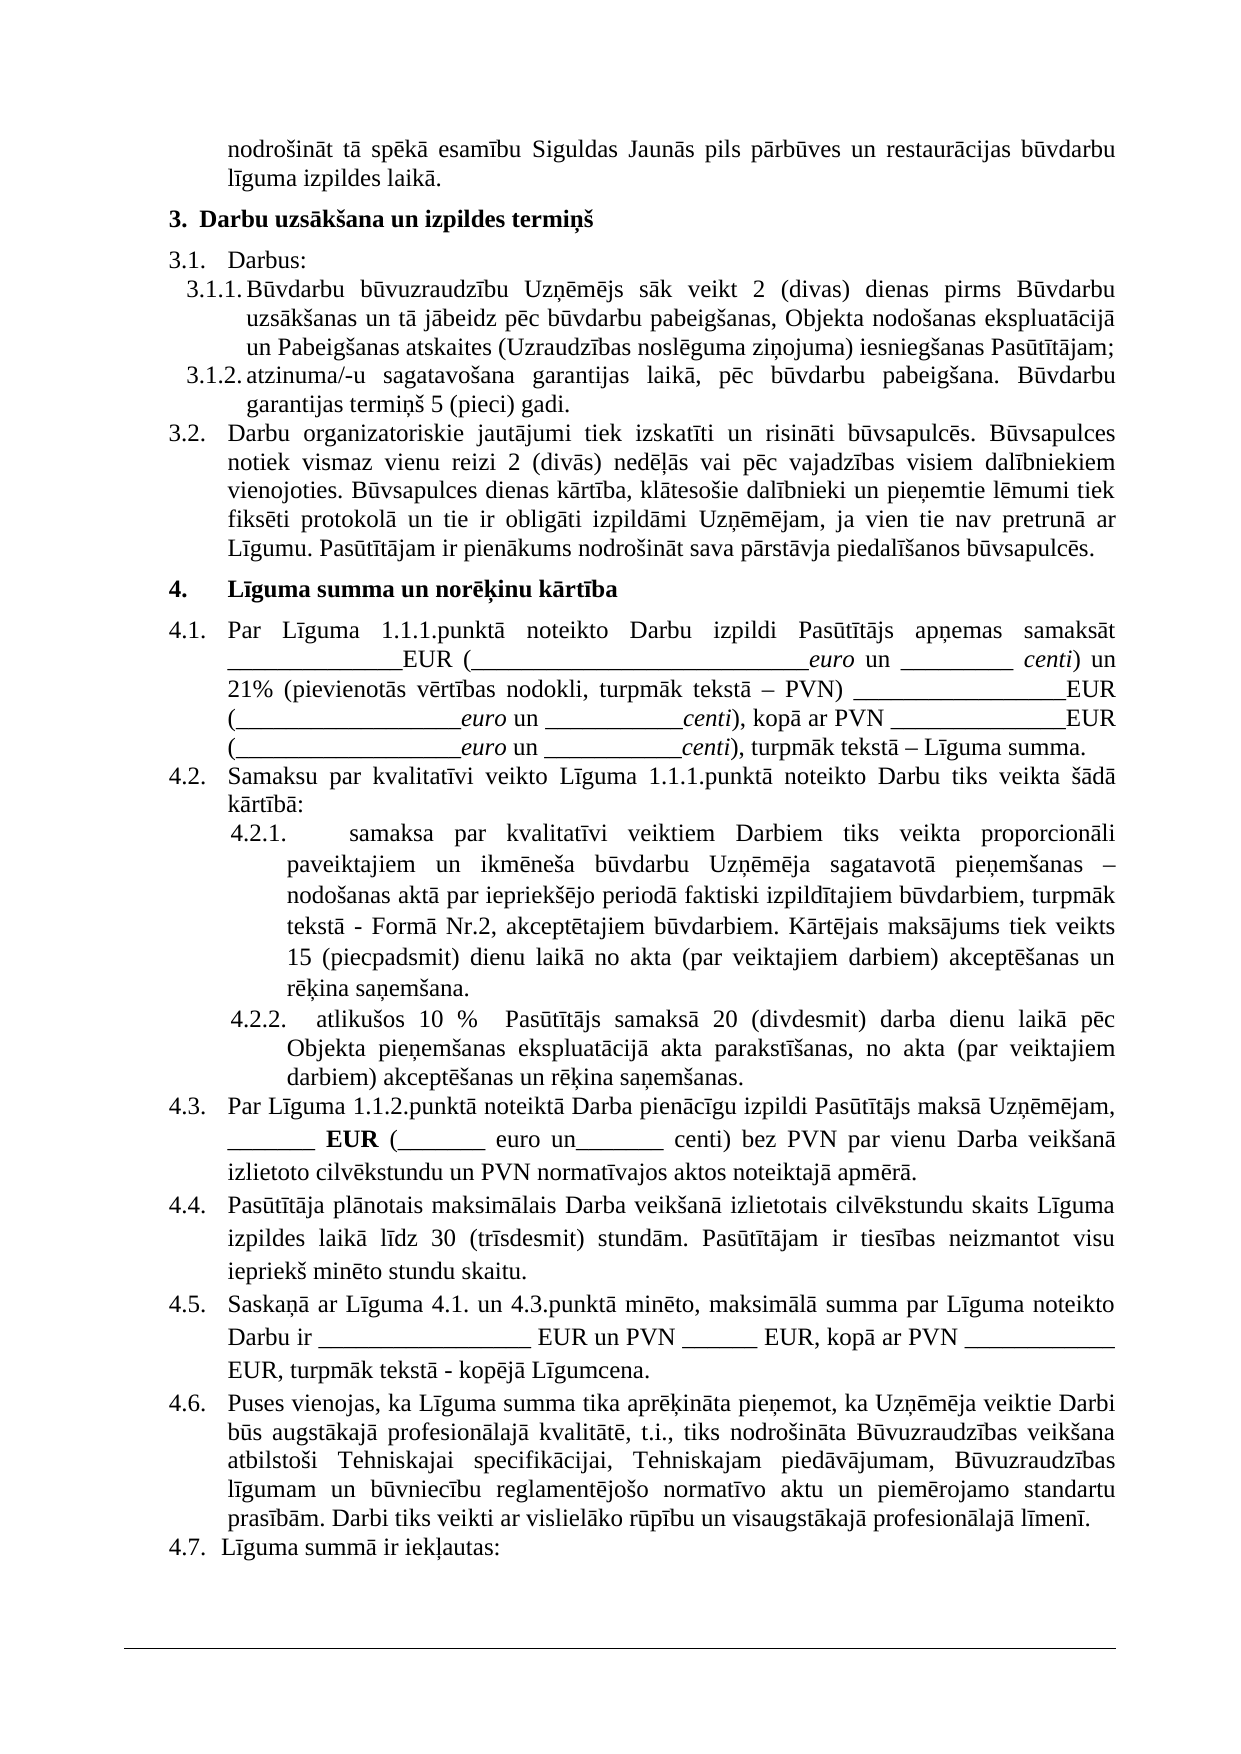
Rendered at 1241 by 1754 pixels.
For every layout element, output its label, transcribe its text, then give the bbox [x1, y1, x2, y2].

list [168, 134, 1116, 192]
list Samaksu par kvalitatīvi veikto Līguma 1.1.1.punktā noteikto Darbu tiks veikta šādā kārtībā: [168, 761, 1116, 818]
list Darbus: [168, 245, 1116, 274]
list Par Līguma 1.1.2.punktā noteiktā Darba pienācīgu izpildi Pasūtītājs maksā Uzņēmējam, _______ EUR (_______ euro un_______ centi) bez PVN par vienu Darba veikšanā izlietoto cilvēkstundu un PVN normatīvajos aktos noteiktajā apmērā. [168, 1091, 1116, 1186]
list Darbu organizatoriskie jautājumi tiek izskatīti un risināti būvsapulcēs. Būvsapulces notiek vismaz vienu reizi 2 (divās) nedēļās vai pēc vajadzības visiem dalībniekiem vienojoties. Būvsapulces dienas kārtība, klātesošie dalībnieki un pieņemtie lēmumi tiek fiksēti protokolā un tie ir obligāti izpildāmi Uzņēmējam, ja vien tie nav pretrunā ar Līgumu. Pasūtītājam ir pienākums nodrošināt sava pārstāvja piedalīšanos būvsapulcēs. [168, 418, 1116, 562]
list Saskaņā ar Līguma 4.1. un 4.3.punktā minēto, maksimālā summa par Līguma noteikto Darbu ir _________________ EUR un PVN ______ EUR, kopā ar PVN ____________ EUR, turpmāk tekstā - kopējā Līgumcena. [168, 1289, 1116, 1384]
list Pasūtītāja plānotais maksimālais Darba veikšanā izlietotais cilvēkstundu skaits Līguma izpildes laikā līdz 30 (trīsdesmit) stundām. Pasūtītājam ir tiesības neizmantot visu iepriekš minēto stundu skaitu. [168, 1190, 1116, 1285]
list Līguma summā ir iekļautas: [168, 1532, 1116, 1561]
list Līguma summa un norēķinu kārtība [168, 574, 1116, 603]
list atzinuma/-u sagatavošana garantijas laikā, pēc būvdarbu pabeigšana. Būvdarbu garantijas termiņš 5 (pieci) gadi. [242, 360, 1116, 418]
list atlikušos 10 % Pasūtītājs samaksā 20 (divdesmit) darba dienu laikā pēc Objekta pieņemšanas ekspluatācijā akta parakstīšanas, no akta (par veiktajiem darbiem) akceptēšanas un rēķina saņemšanas. [287, 1004, 1116, 1091]
list Par Līguma 1.1.1.punktā noteikto Darbu izpildi Pasūtītājs apņemas samaksāt ______________EUR (___________________________euro un _________ centi) un 21% (pievienotās vērtības nodokli, turpmāk tekstā – PVN) _________________EUR (__________________euro un ___________centi), kopā ar PVN ______________EUR (__________________euro un ___________centi), turpmāk tekstā – Līguma summa. [168, 615, 1116, 761]
list Darbu uzsākšana un izpildes termiņš [168, 204, 1116, 233]
list Būvdarbu būvuzraudzību Uzņēmējs sāk veikt 2 (divas) dienas pirms Būvdarbu uzsākšanas un tā jābeidz pēc būvdarbu pabeigšanas, Objekta nodošanas ekspluatācijā un Pabeigšanas atskaites (Uzraudzības noslēguma ziņojuma) iesniegšanas Pasūtītājam; [242, 274, 1116, 360]
list samaksa par kvalitatīvi veiktiem Darbiem tiks veikta proporcionāli paveiktajiem un ikmēneša būvdarbu Uzņēmēja sagatavotā pieņemšanas – nodošanas aktā par iepriekšējo periodā faktiski izpildītajiem būvdarbiem, turpmāk tekstā - Formā Nr.2, akceptētajiem būvdarbiem. Kārtējais maksājums tiek veikts 15 (piecpadsmit) dienu laikā no akta (par veiktajiem darbiem) akceptēšanas un rēķina saņemšana. [287, 818, 1116, 1002]
list Puses vienojas, ka Līguma summa tika aprēķināta pieņemot, ka Uzņēmēja veiktie Darbi būs augstākajā profesionālajā kvalitātē, t.i., tiks nodrošināta Būvuzraudzības veikšana atbilstoši Tehniskajai specifikācijai, Tehniskajam piedāvājumam, Būvuzraudzības līgumam un būvniecību reglamentējošo normatīvo aktu un piemērojamo standartu prasībām. Darbi tiks veikti ar vislielāko rūpību un visaugstākajā profesionālajā līmenī. [168, 1388, 1116, 1532]
